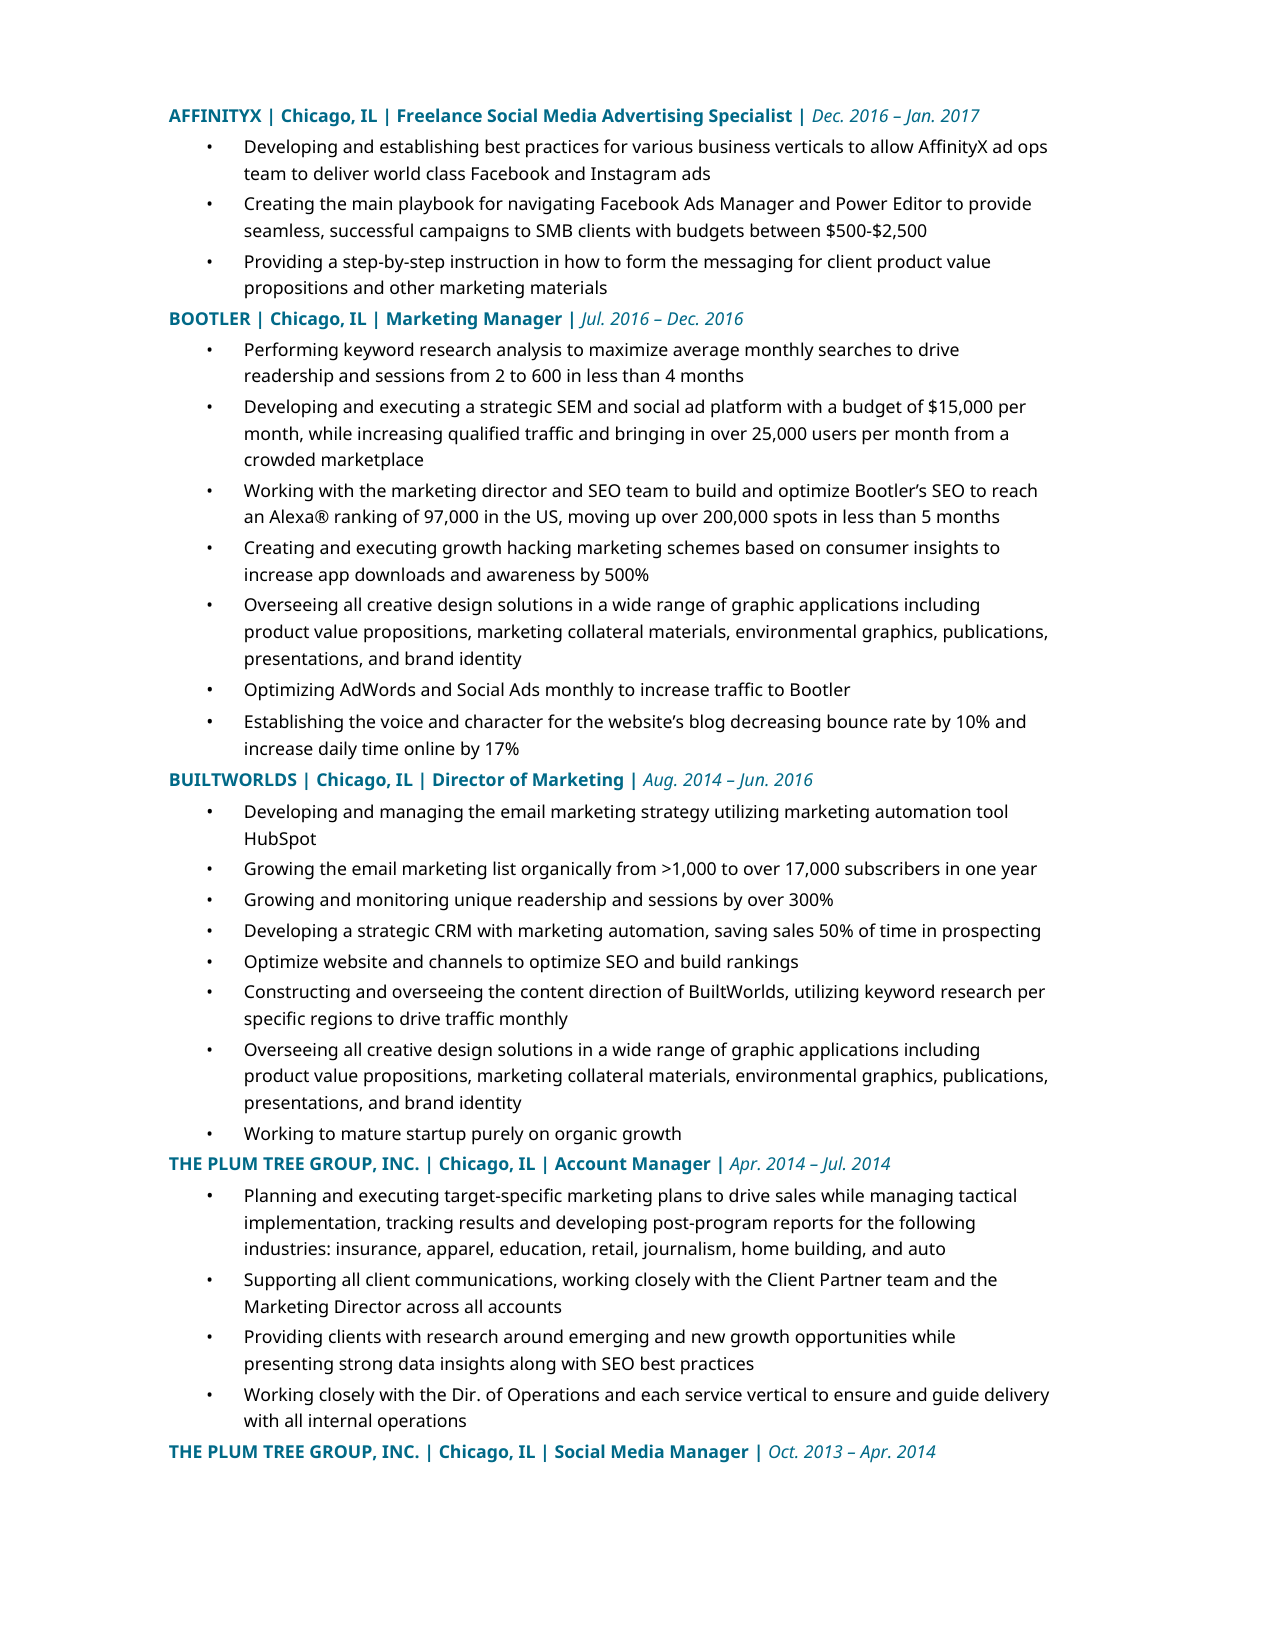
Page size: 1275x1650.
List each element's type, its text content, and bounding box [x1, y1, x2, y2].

text AFFINITYX | Chicago, IL | Freelance Social Media Advertising Specialist | Dec. 2016 – Jan. 2017 [169, 104, 1050, 128]
text THE PLUM TREE GROUP, INC. | Chicago, IL | Social Media Manager | Oct. 2013 – Apr. 2014 [169, 1439, 1050, 1464]
text • Developing and establishing best practices for various business verticals to allow AffinityX ad ops team to deliver world class Facebook and Instagram ads [206, 134, 1050, 185]
text • Developing a strategic CRM with marketing automation, saving sales 50% of time in prospecting [206, 918, 1050, 942]
text • Growing and monitoring unique readership and sessions by over 300% [206, 888, 1050, 912]
text • Creating the main playbook for navigating Facebook Ads Manager and Power Editor to provide seamless, successful campaigns to SMB clients with budgets between $500-$2,500 [206, 192, 1050, 242]
text • Creating and executing growth hacking marketing schemes based on consumer insights to increase app downloads and awareness by 500% [206, 536, 1050, 586]
text • Developing and executing a strategic SEM and social ad platform with a budget of $15,000 per month, while increasing qualified traffic and bringing in over 25,000 users per month from a crowded marketplace [206, 394, 1050, 472]
text • Working with the marketing director and SEO team to build and optimize Bootler’s SEO to reach an Alexa® ranking of 97,000 in the US, moving up over 200,000 spots in less than 5 months [206, 478, 1050, 529]
text • Overseeing all creative design solutions in a wide range of graphic applications including product value propositions, marketing collateral materials, environmental graphics, publications, presentations, and brand identity [206, 1037, 1050, 1114]
text THE PLUM TREE GROUP, INC. | Chicago, IL | Account Manager | Apr. 2014 – Jul. 2014 [169, 1152, 1050, 1176]
text • Working to mature startup purely on organic growth [206, 1121, 1050, 1145]
text • Constructing and overseeing the content direction of BuiltWorlds, utilizing keyword research per specific regions to drive traffic monthly [206, 980, 1050, 1031]
text • Optimizing AdWords and Social Ads monthly to increase traffic to Bootler [206, 677, 1050, 702]
text • Planning and executing target-specific marketing plans to drive sales while managing tactical implementation, tracking results and developing post-program reports for the following industries: insurance, apparel, education, retail, journalism, home building, and auto [206, 1182, 1050, 1261]
text • Performing keyword research analysis to maximize average monthly searches to drive readership and sessions from 2 to 600 in less than 4 months [206, 337, 1050, 388]
text • Overseeing all creative design solutions in a wide range of graphic applications including product value propositions, marketing collateral materials, environmental graphics, publications, presentations, and brand identity [206, 593, 1050, 670]
text • Optimize website and channels to optimize SEO and build rankings [206, 949, 1050, 973]
text • Developing and managing the email marketing strategy utilizing marketing automation tool HubSpot [206, 798, 1050, 850]
text BUILTWORLDS | Chicago, IL | Director of Marketing | Aug. 2014 – Jun. 2016 [169, 767, 1050, 792]
text • Growing the email marketing list organically from >1,000 to over 17,000 subscribers in one year [206, 857, 1050, 881]
text • Working closely with the Dir. of Operations and each service vertical to ensure and guide delivery with all internal operations [206, 1382, 1050, 1433]
text • Providing a step-by-step instruction in how to form the messaging for client product value propositions and other marketing materials [206, 249, 1050, 300]
text BOOTLER | Chicago, IL | Marketing Manager | Jul. 2016 – Dec. 2016 [169, 306, 1050, 331]
text • Supporting all client communications, working closely with the Client Partner team and the Marketing Director across all accounts [206, 1268, 1050, 1318]
text • Establishing the voice and character for the website’s blog decreasing bounce rate by 10% and increase daily time online by 17% [206, 709, 1050, 761]
text • Providing clients with research around emerging and new growth opportunities while presenting strong data insights along with SEO best practices [206, 1325, 1050, 1376]
